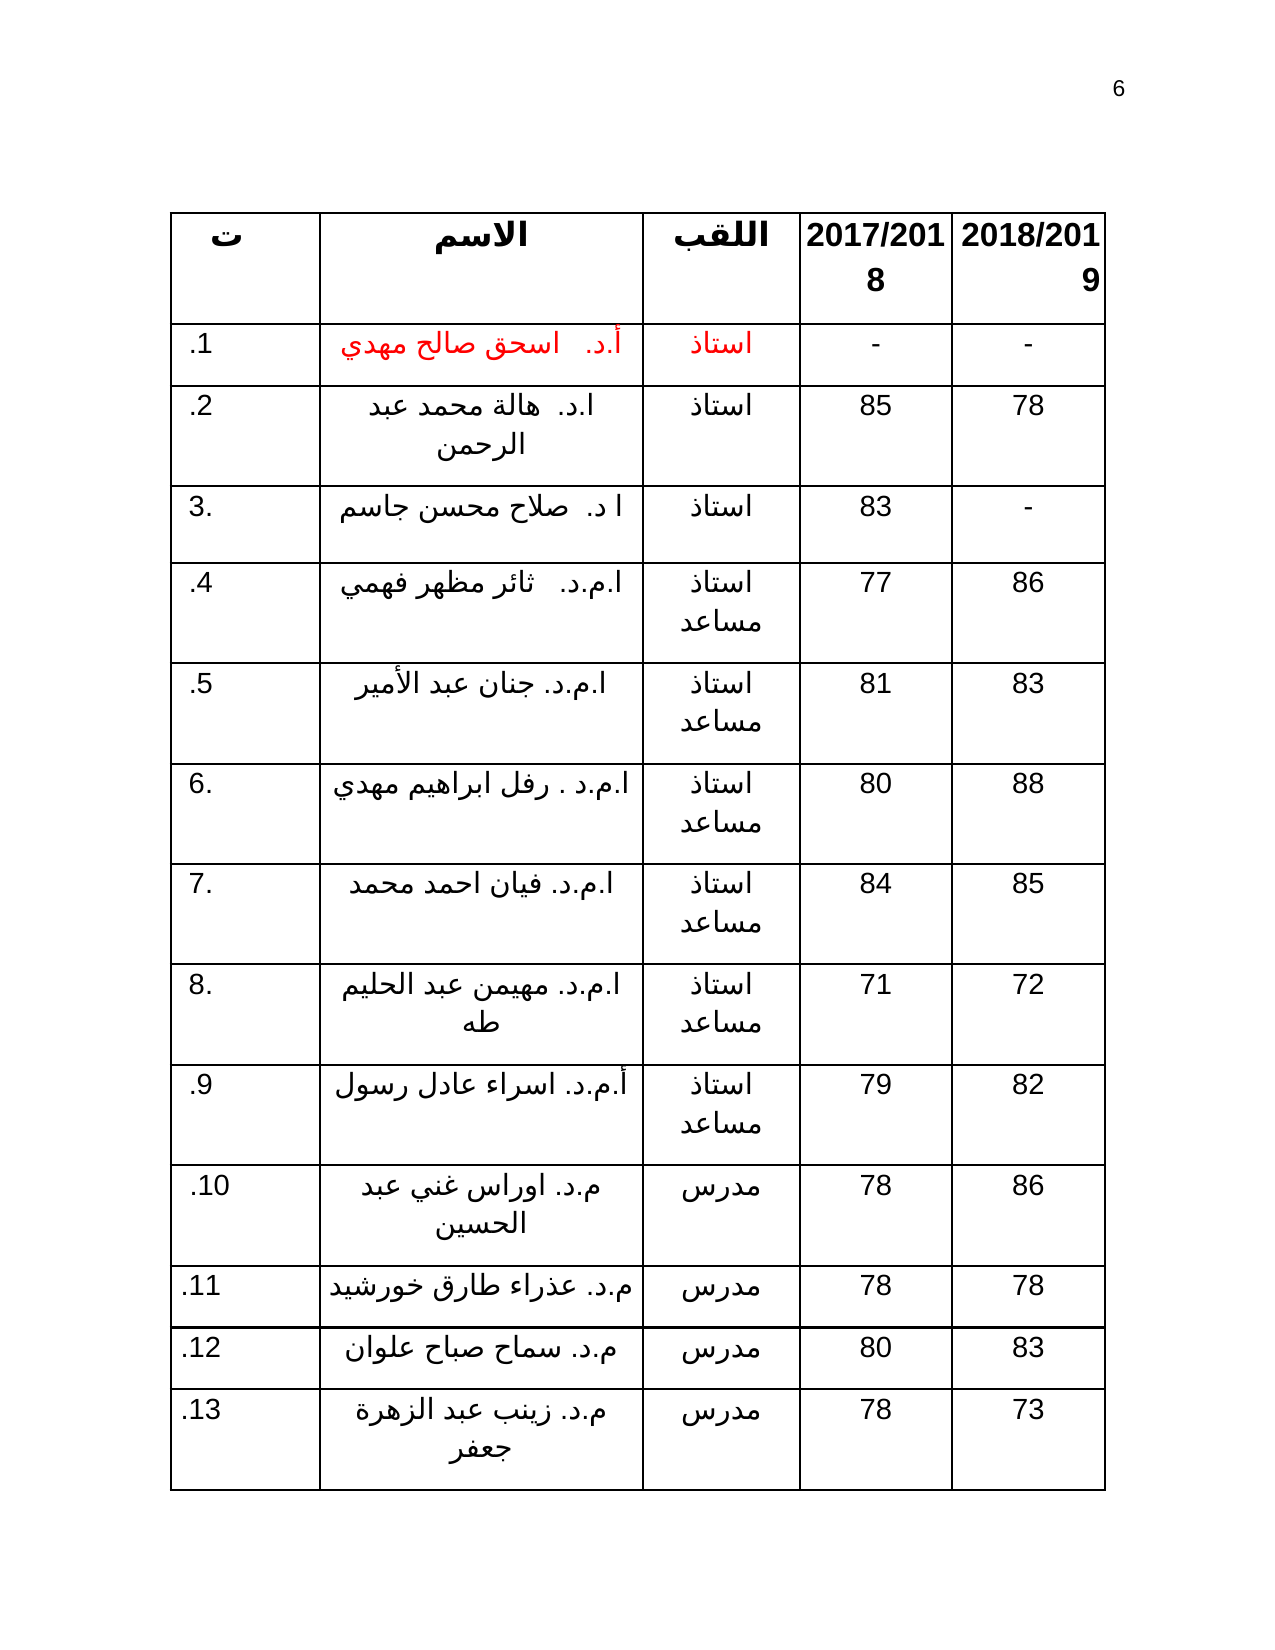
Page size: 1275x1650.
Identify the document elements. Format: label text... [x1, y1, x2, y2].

table_cell ا.م.د. فيان احمد محمد [321, 865, 642, 963]
table_cell ا.م.د . رفل ابراهيم مهدي [321, 765, 642, 863]
table_header 2018/2019 [953, 214, 1104, 323]
table_cell 1. [172, 325, 319, 384]
table_cell .8 [172, 965, 319, 1064]
table_cell ا.د. هالة محمد عبد الرحمن [321, 387, 642, 485]
table_cell 78 [801, 1166, 951, 1264]
table_cell 78 [801, 1267, 951, 1326]
table_cell 85 [801, 387, 951, 485]
table_header ت [172, 214, 319, 323]
table_cell استاذ مساعد [644, 664, 799, 762]
table_cell 83 [801, 487, 951, 562]
table_cell .6 [172, 765, 319, 863]
table_cell 13. [172, 1390, 319, 1489]
table_cell استاذ مساعد [644, 965, 799, 1064]
table_cell استاذ مساعد [644, 1066, 799, 1164]
table_cell م.د. اوراس غني عبد الحسين [321, 1166, 642, 1264]
table_cell - [953, 325, 1104, 384]
table_cell مدرس [644, 1329, 799, 1388]
table_cell استاذ مساعد [644, 564, 799, 662]
table_cell 80 [801, 1329, 951, 1388]
table_cell استاذ [644, 487, 799, 562]
table_cell م.د. سماح صباح علوان [321, 1329, 642, 1388]
table_cell 5. [172, 664, 319, 762]
table_header اللقب [644, 214, 799, 323]
table_cell مدرس [644, 1166, 799, 1264]
table_cell - [953, 487, 1104, 562]
table_cell 2. [172, 387, 319, 485]
table_header 2017/2018 [801, 214, 951, 323]
table_cell 11. [172, 1267, 319, 1326]
table_cell 79 [801, 1066, 951, 1164]
table_cell م.د. عذراء طارق خورشيد [321, 1267, 642, 1326]
table_cell 78 [953, 387, 1104, 485]
table_cell مدرس [644, 1267, 799, 1326]
table_cell 4. [172, 564, 319, 662]
table_cell استاذ مساعد [644, 765, 799, 863]
table_cell استاذ [644, 325, 799, 384]
table_cell 86 [953, 1166, 1104, 1264]
table_cell 83 [953, 1329, 1104, 1388]
table_cell استاذ مساعد [644, 865, 799, 963]
table_header الاسم [321, 214, 642, 323]
table_cell 12. [172, 1329, 319, 1388]
table_cell استاذ [644, 387, 799, 485]
table_cell 88 [953, 765, 1104, 863]
table_cell 83 [953, 664, 1104, 762]
table_cell 78 [953, 1267, 1104, 1326]
table_cell 73 [953, 1390, 1104, 1489]
table_cell ا د. صلاح محسن جاسم [321, 487, 642, 562]
table_cell 81 [801, 664, 951, 762]
table_cell .7 [172, 865, 319, 963]
table_cell ا.م.د. جنان عبد الأمير [321, 664, 642, 762]
table_cell 72 [953, 965, 1104, 1064]
table_cell 9. [172, 1066, 319, 1164]
table_cell 86 [953, 564, 1104, 662]
table_cell أ.د. اسحق صالح مهدي [321, 325, 642, 384]
table_cell .3 [172, 487, 319, 562]
table_cell ا.م.د. مهيمن عبد الحليم طه [321, 965, 642, 1064]
table_cell ا.م.د. ثائر مظهر فهمي [321, 564, 642, 662]
table_cell 71 [801, 965, 951, 1064]
table_cell 10. [172, 1166, 319, 1264]
table_cell 82 [953, 1066, 1104, 1164]
table_cell مدرس [644, 1390, 799, 1489]
table_cell 85 [953, 865, 1104, 963]
table_cell 80 [801, 765, 951, 863]
table_cell 78 [801, 1390, 951, 1489]
table_cell 77 [801, 564, 951, 662]
table_cell 84 [801, 865, 951, 963]
table_cell - [801, 325, 951, 384]
table_cell م.د. زينب عبد الزهرة جعفر [321, 1390, 642, 1489]
table_cell أ.م.د. اسراء عادل رسول [321, 1066, 642, 1164]
